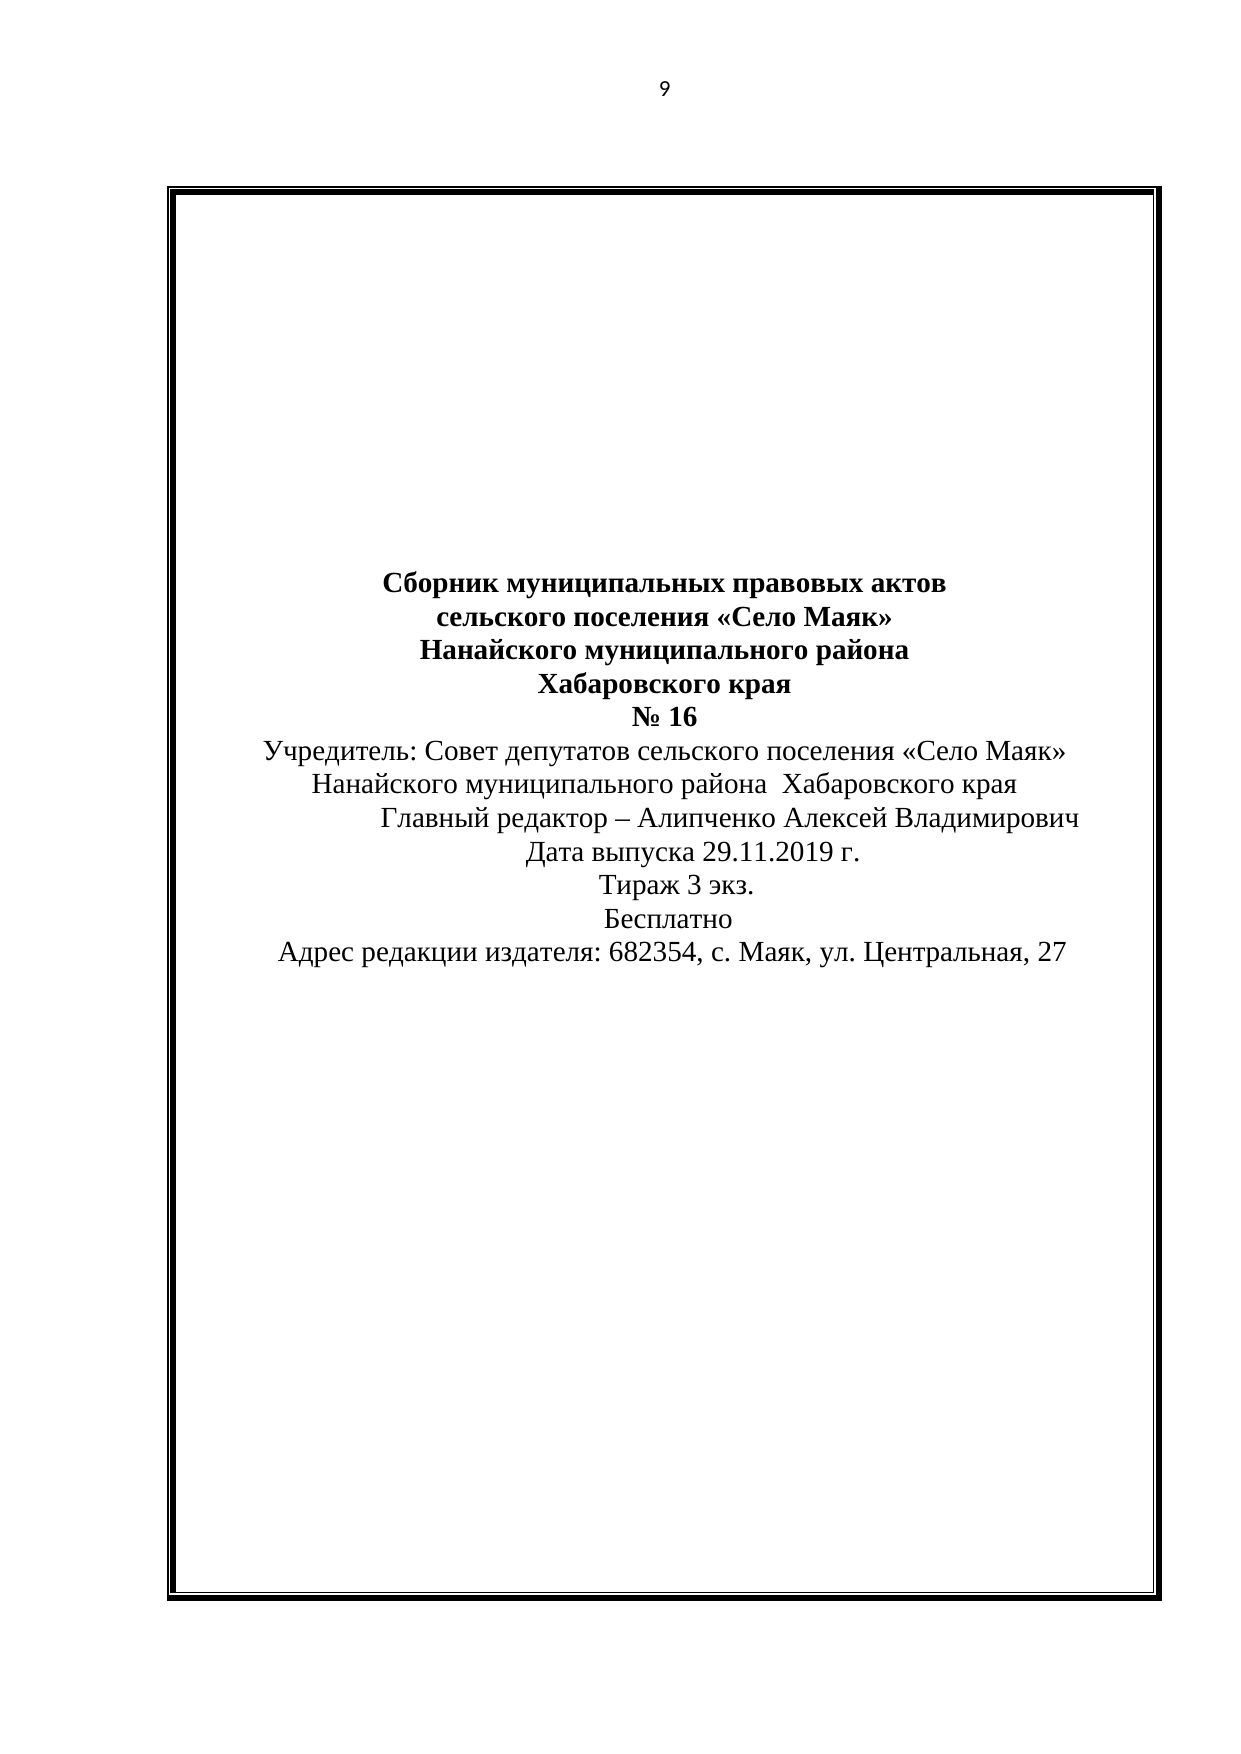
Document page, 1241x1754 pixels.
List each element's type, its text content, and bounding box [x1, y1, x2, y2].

table_header Сборник муниципальных правовых актов сельского поселения «Село Маяк» Нанайского муниципального района Хабаровского края № 16 Учредитель: Совет депутатов сельского поселения «Село Маяк» Нанайского муниципального района Хабаровского края Главный редактор – Алипченко Алексей Владимирович Дата выпуска 29.11.2019 г. Тираж 3 экз. Бесплатно Адрес редакции издателя: 682354, с. Маяк, ул. Центральная, 27 [176, 195, 1153, 1592]
